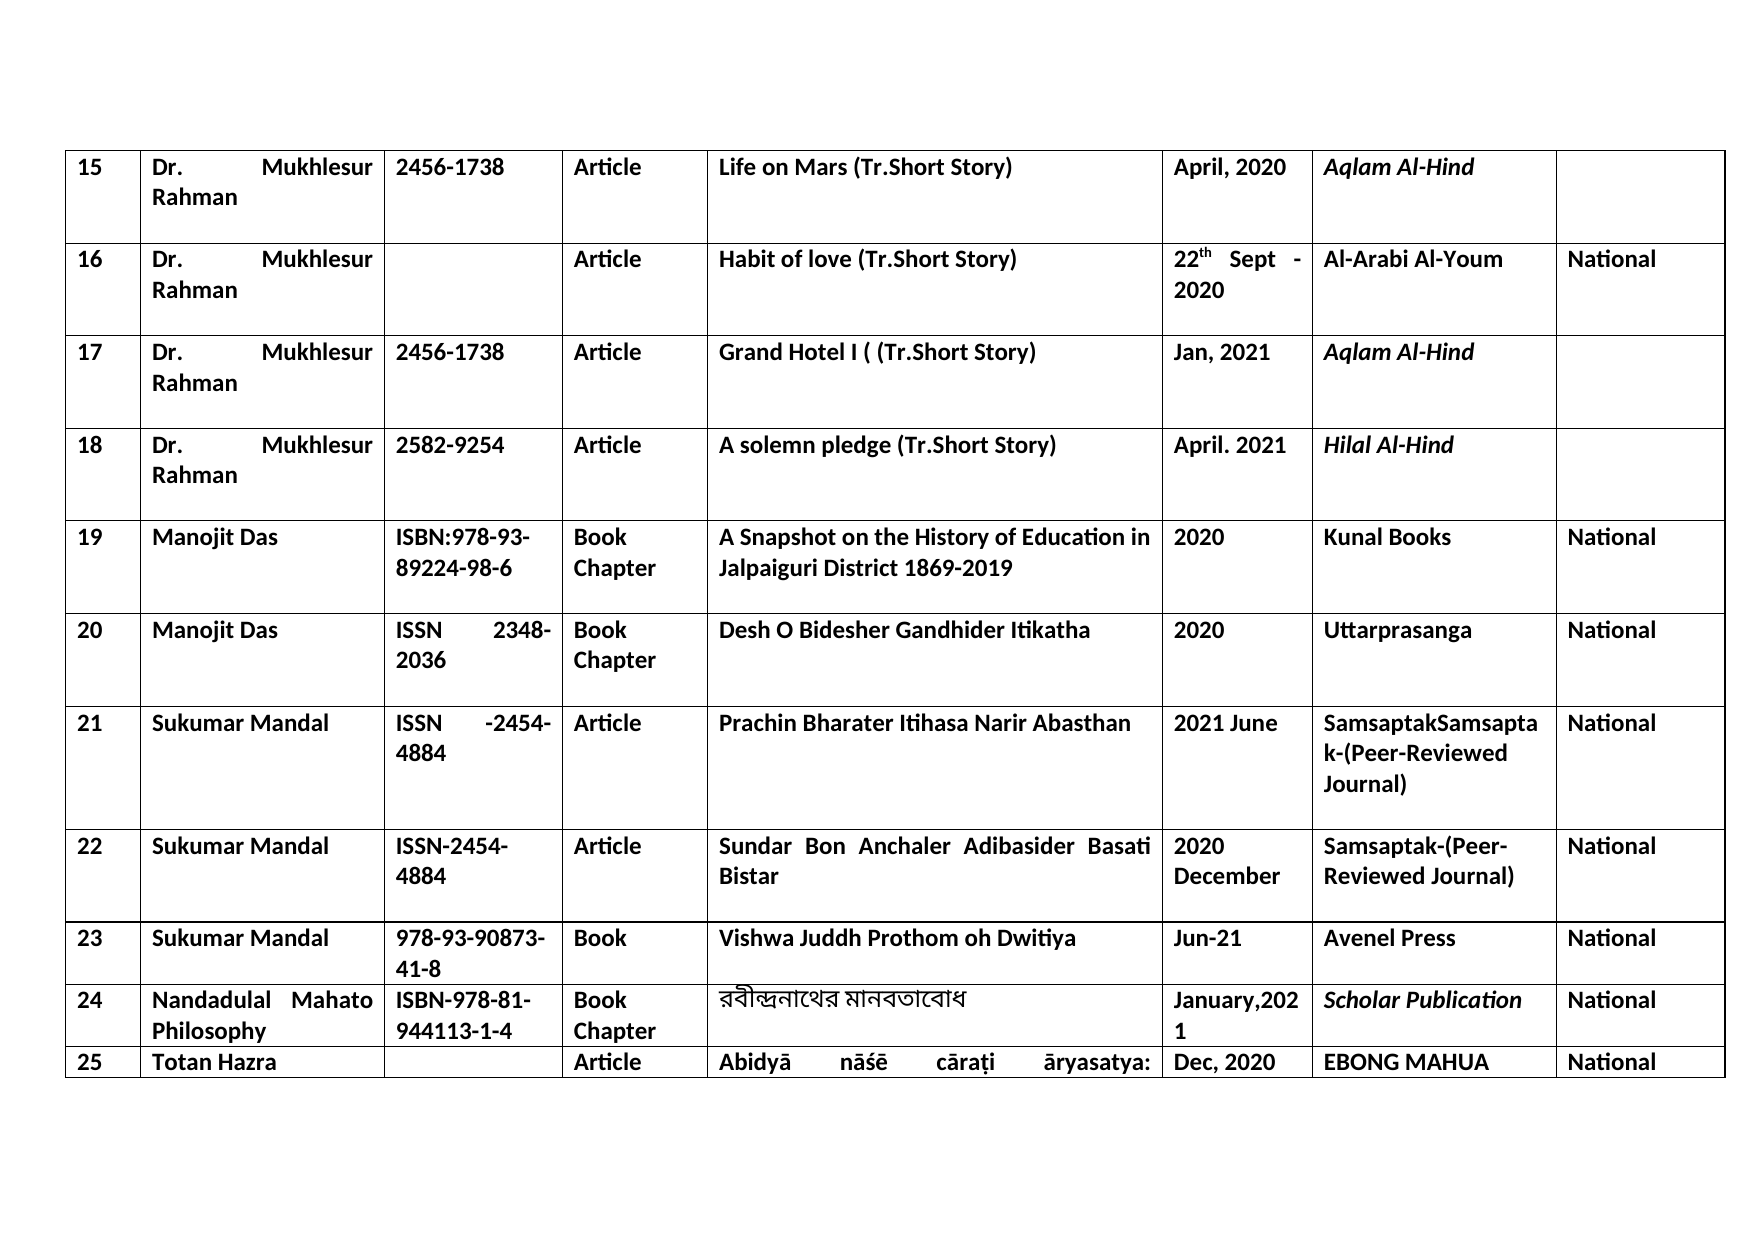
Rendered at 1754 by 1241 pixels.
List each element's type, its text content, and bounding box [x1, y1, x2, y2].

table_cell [708, 1047, 1162, 1077]
table_cell EBONG MAHUA [1313, 1047, 1556, 1077]
table_cell 2582-9254 [385, 429, 562, 520]
table_cell Prachin Bharater Itihasa Narir Abasthan [708, 707, 1162, 829]
table_cell Life on Mars (Tr.Short Story) [708, 151, 1162, 243]
table_cell ISBN-978-81-944113-1-4 [385, 985, 562, 1046]
table_cell 16 [66, 244, 140, 335]
table_cell Dr. Mukhlesur Rahman [141, 429, 384, 520]
table_cell Nandadulal Mahato Philosophy [141, 985, 384, 1046]
table_cell 2020 [1163, 614, 1312, 706]
table_cell [1557, 336, 1724, 428]
table_cell National [1557, 923, 1724, 983]
table_cell 25 [66, 1047, 140, 1077]
table_cell 2021 June [1163, 707, 1312, 829]
table_cell Article [563, 707, 707, 829]
table_cell ISSN -2454-4884 [385, 707, 562, 829]
table_cell Article [563, 336, 707, 428]
table_cell Book Chapter [563, 985, 707, 1046]
table_cell National [1557, 521, 1724, 613]
table_cell Sundar Bon Anchaler Adibasider Basati Bistar [708, 830, 1162, 921]
table_cell Book [563, 923, 707, 983]
table_cell Dr. Mukhlesur Rahman [141, 336, 384, 428]
table_cell April. 2021 [1163, 429, 1312, 520]
table_cell [1557, 151, 1724, 243]
table_cell Book Chapter [563, 521, 707, 613]
table_cell [385, 244, 562, 335]
table_cell [1557, 429, 1724, 520]
table_cell Scholar Publication [1313, 985, 1556, 1046]
table_cell Sukumar Mandal [141, 830, 384, 921]
table_cell রবীন্দ্রনাথের মানবতাবোধ [708, 985, 1162, 1046]
table_cell Kunal Books [1313, 521, 1556, 613]
table_cell A Snapshot on the History of Education in Jalpaiguri District 1869-2019 [708, 521, 1162, 613]
table_cell 17 [66, 336, 140, 428]
table_cell Sukumar Mandal [141, 923, 384, 983]
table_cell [141, 151, 384, 243]
table_cell A solemn pledge (Tr.Short Story) [708, 429, 1162, 520]
table_cell ISSN 2348-2036 [385, 614, 562, 706]
table_cell Manojit Das [141, 521, 384, 613]
table_cell Hilal Al-Hind [1313, 429, 1556, 520]
table_cell 21 [66, 707, 140, 829]
table_cell Book Chapter [563, 614, 707, 706]
table_cell 22 [66, 830, 140, 921]
table_cell SamsaptakSamsaptak-(Peer-Reviewed Journal) [1313, 707, 1556, 829]
table_cell 19 [66, 521, 140, 613]
table_cell April, 2020 [1163, 151, 1312, 243]
table_cell Totan Hazra [141, 1047, 384, 1077]
table_cell Manojit Das [141, 614, 384, 706]
table_cell Article [563, 1047, 707, 1077]
table_cell 18 [66, 429, 140, 520]
table_cell Desh O Bidesher Gandhider Itikatha [708, 614, 1162, 706]
table_cell Aqlam Al-Hind [1313, 336, 1556, 428]
table_cell 978-93-90873-41-8 [385, 923, 562, 983]
table_cell Dr. Mukhlesur Rahman [141, 244, 384, 335]
table_cell Article [563, 244, 707, 335]
table_cell Dec, 2020 [1163, 1047, 1312, 1077]
table_cell Article [563, 151, 707, 243]
table_cell ISBN:978-93-89224-98-6 [385, 521, 562, 613]
table_cell Uttarprasanga [1313, 614, 1556, 706]
table_cell January,2021 [1163, 985, 1312, 1046]
table_cell Sukumar Mandal [141, 707, 384, 829]
table_cell 24 [66, 985, 140, 1046]
table_cell Grand Hotel I ( (Tr.Short Story) [708, 336, 1162, 428]
table_cell Habit of love (Tr.Short Story) [708, 244, 1162, 335]
table_cell National [1557, 707, 1724, 829]
table_cell 2456-1738 [385, 151, 562, 243]
table_cell National [1557, 830, 1724, 921]
table_cell National [1557, 614, 1724, 706]
table_cell National [1557, 985, 1724, 1046]
table_cell Avenel Press [1313, 923, 1556, 983]
table_cell Article [563, 429, 707, 520]
table_cell Jan, 2021 [1163, 336, 1312, 428]
table_cell Al-Arabi Al-Youm [1313, 244, 1556, 335]
table_cell ISSN-2454-4884 [385, 830, 562, 921]
table_cell 22th Sept -2020 [1163, 244, 1312, 335]
table_cell Aqlam Al-Hind [1313, 151, 1556, 243]
table_cell 2456-1738 [385, 336, 562, 428]
table_cell Samsaptak-(Peer-Reviewed Journal) [1313, 830, 1556, 921]
table_cell 23 [66, 923, 140, 983]
table_cell National [1557, 1047, 1724, 1077]
table_cell 2020 [1163, 521, 1312, 613]
table_cell National [1557, 244, 1724, 335]
table_cell 20 [66, 614, 140, 706]
table_cell [385, 1047, 562, 1077]
table_cell 15 [66, 151, 140, 243]
table_cell Vishwa Juddh Prothom oh Dwitiya [708, 923, 1162, 983]
table_cell Article [563, 830, 707, 921]
table_cell 2020 December [1163, 830, 1312, 921]
table_cell Jun-21 [1163, 923, 1312, 983]
